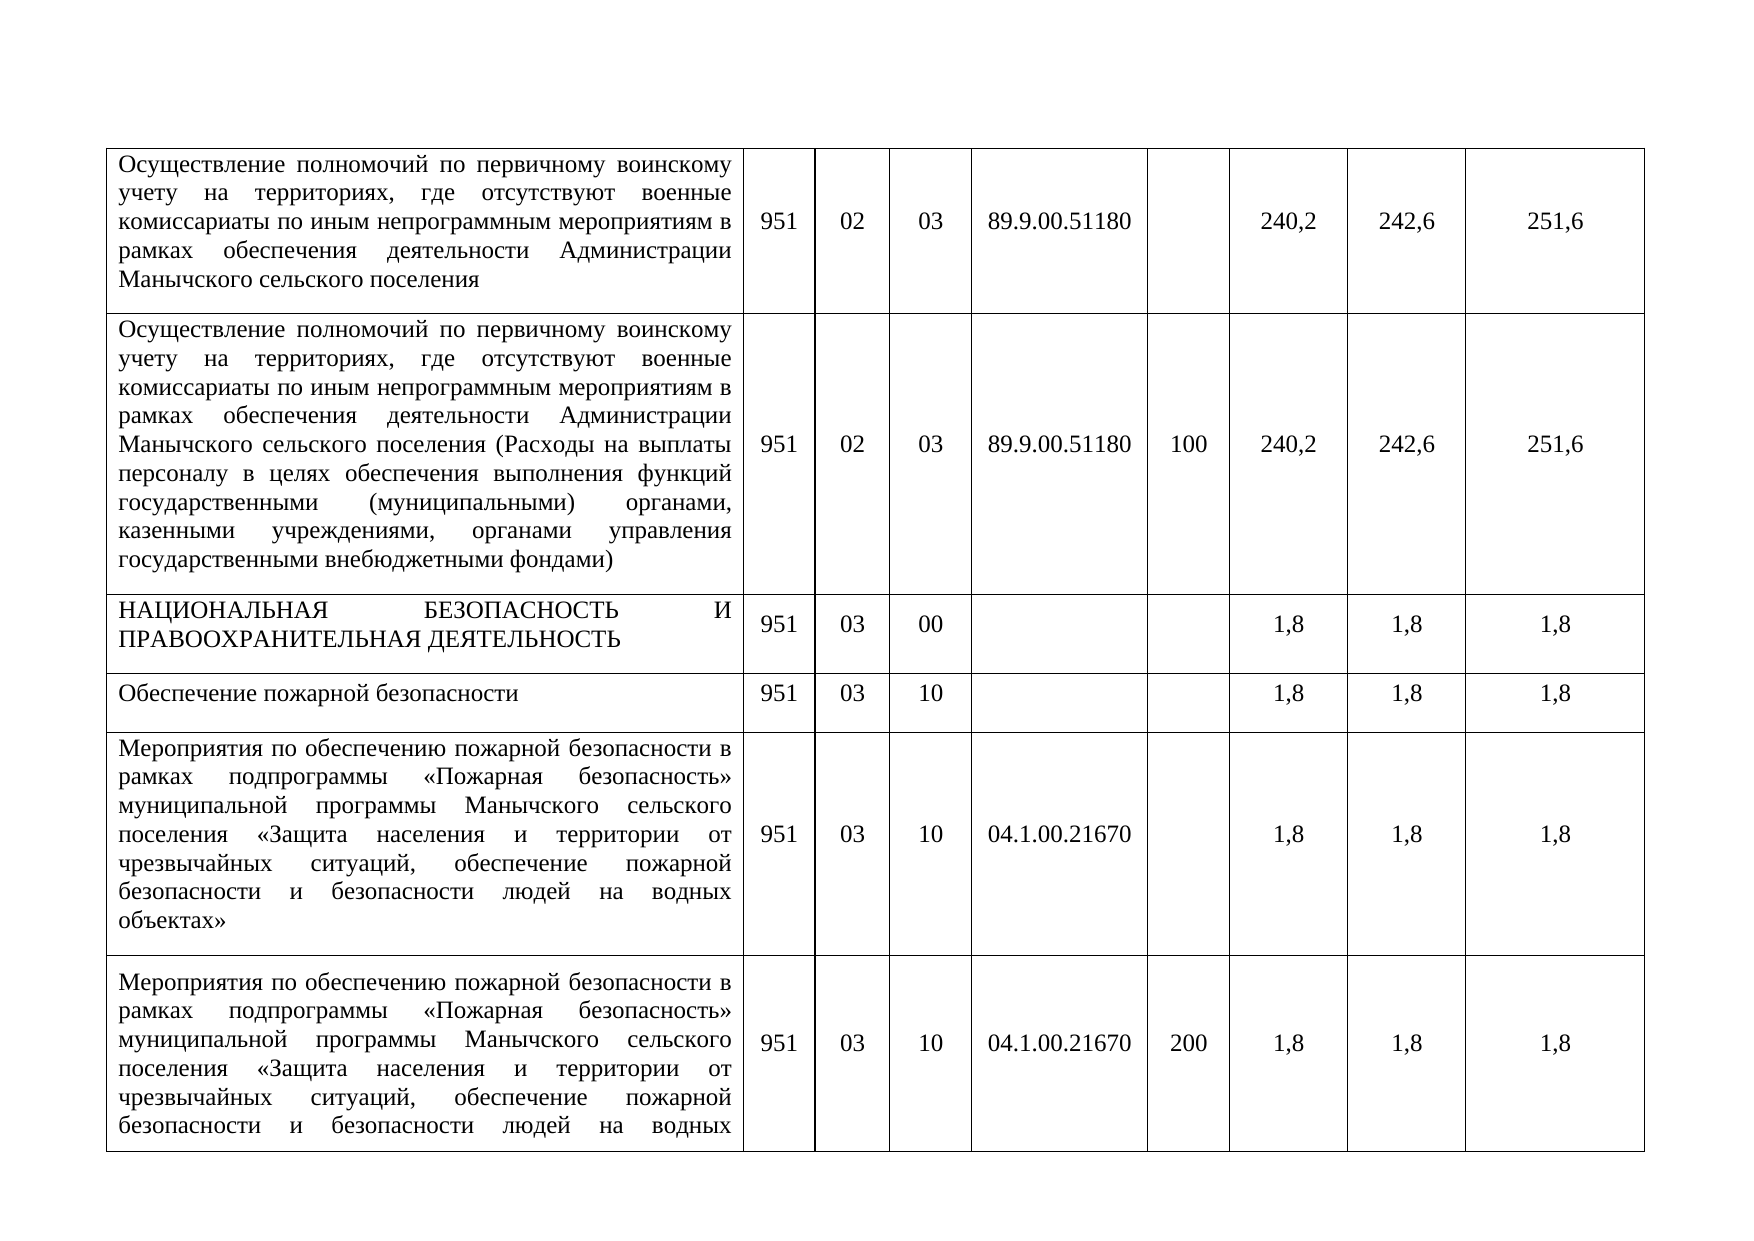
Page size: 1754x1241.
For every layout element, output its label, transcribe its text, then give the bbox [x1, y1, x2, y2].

table_cell 200 [1148, 956, 1229, 1151]
table_cell 10 [890, 674, 971, 732]
table_cell 03 [816, 733, 889, 955]
table_cell 02 [816, 314, 889, 594]
table_cell 1,8 [1466, 595, 1644, 673]
table_cell 951 [744, 314, 814, 594]
table_cell Осуществление полномочий по первичному воинскому учету на территориях, где отсутствуют военные комиссариаты по иным непрограммным мероприятиям в рамках обеспечения деятельности Администрации Манычского сельского поселения [107, 149, 743, 313]
table_cell 1,8 [1348, 956, 1465, 1151]
table_cell 242,6 [1348, 149, 1465, 313]
table_cell 00 [890, 595, 971, 673]
table_cell 951 [744, 149, 814, 313]
table_cell 100 [1148, 314, 1229, 594]
table_cell 951 [744, 595, 814, 673]
table_cell 03 [816, 956, 889, 1151]
table_cell 1,8 [1230, 674, 1347, 732]
table_cell 1,8 [1230, 733, 1347, 955]
table_cell 03 [890, 149, 971, 313]
table_cell 1,8 [1348, 595, 1465, 673]
table_cell 251,6 [1466, 149, 1644, 313]
table_cell Осуществление полномочий по первичному воинскому учету на территориях, где отсутствуют военные комиссариаты по иным непрограммным мероприятиям в рамках обеспечения деятельности Администрации Манычского сельского поселения (Расходы на выплаты персоналу в целях обеспечения выполнения функций государственными (муниципальными) органами, казенными учреждениями, органами управления государственными внебюджетными фондами) [107, 314, 743, 594]
table_cell [972, 595, 1147, 673]
table_cell Обеспечение пожарной безопасности [107, 674, 743, 732]
table_cell [972, 674, 1147, 732]
table_cell 242,6 [1348, 314, 1465, 594]
table_cell 1,8 [1348, 733, 1465, 955]
table_cell [1148, 733, 1229, 955]
table_cell 240,2 [1230, 314, 1347, 594]
table_cell 04.1.00.21670 [972, 956, 1147, 1151]
table_cell [1148, 149, 1229, 313]
table_cell 1,8 [1348, 674, 1465, 732]
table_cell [107, 956, 743, 1151]
table_cell 89.9.00.51180 [972, 314, 1147, 594]
table_cell 03 [816, 674, 889, 732]
table_cell 02 [816, 149, 889, 313]
table_cell 04.1.00.21670 [972, 733, 1147, 955]
table_cell 03 [890, 314, 971, 594]
table_cell 951 [744, 733, 814, 955]
table_cell 251,6 [1466, 314, 1644, 594]
table_cell 1,8 [1230, 595, 1347, 673]
table_cell 10 [890, 956, 971, 1151]
table_cell 1,8 [1230, 956, 1347, 1151]
table_cell [1148, 674, 1229, 732]
table_cell 1,8 [1466, 733, 1644, 955]
table_cell 03 [816, 595, 889, 673]
table_cell 1,8 [1466, 956, 1644, 1151]
table_cell Мероприятия по обеспечению пожарной безопасности в рамках подпрограммы «Пожарная безопасность» муниципальной программы Манычского сельского поселения «Защита населения и территории от чрезвычайных ситуаций, обеспечение пожарной безопасности и безопасности людей на водных объектах» [107, 733, 743, 955]
table_cell 1,8 [1466, 674, 1644, 732]
table_cell 951 [744, 956, 814, 1151]
table_cell 951 [744, 674, 814, 732]
table_cell НАЦИОНАЛЬНАЯ БЕЗОПАСНОСТЬ И ПРАВООХРАНИТЕЛЬНАЯ ДЕЯТЕЛЬНОСТЬ [107, 595, 743, 673]
table_cell 240,2 [1230, 149, 1347, 313]
table_cell 10 [890, 733, 971, 955]
table_cell [1148, 595, 1229, 673]
table_cell 89.9.00.51180 [972, 149, 1147, 313]
